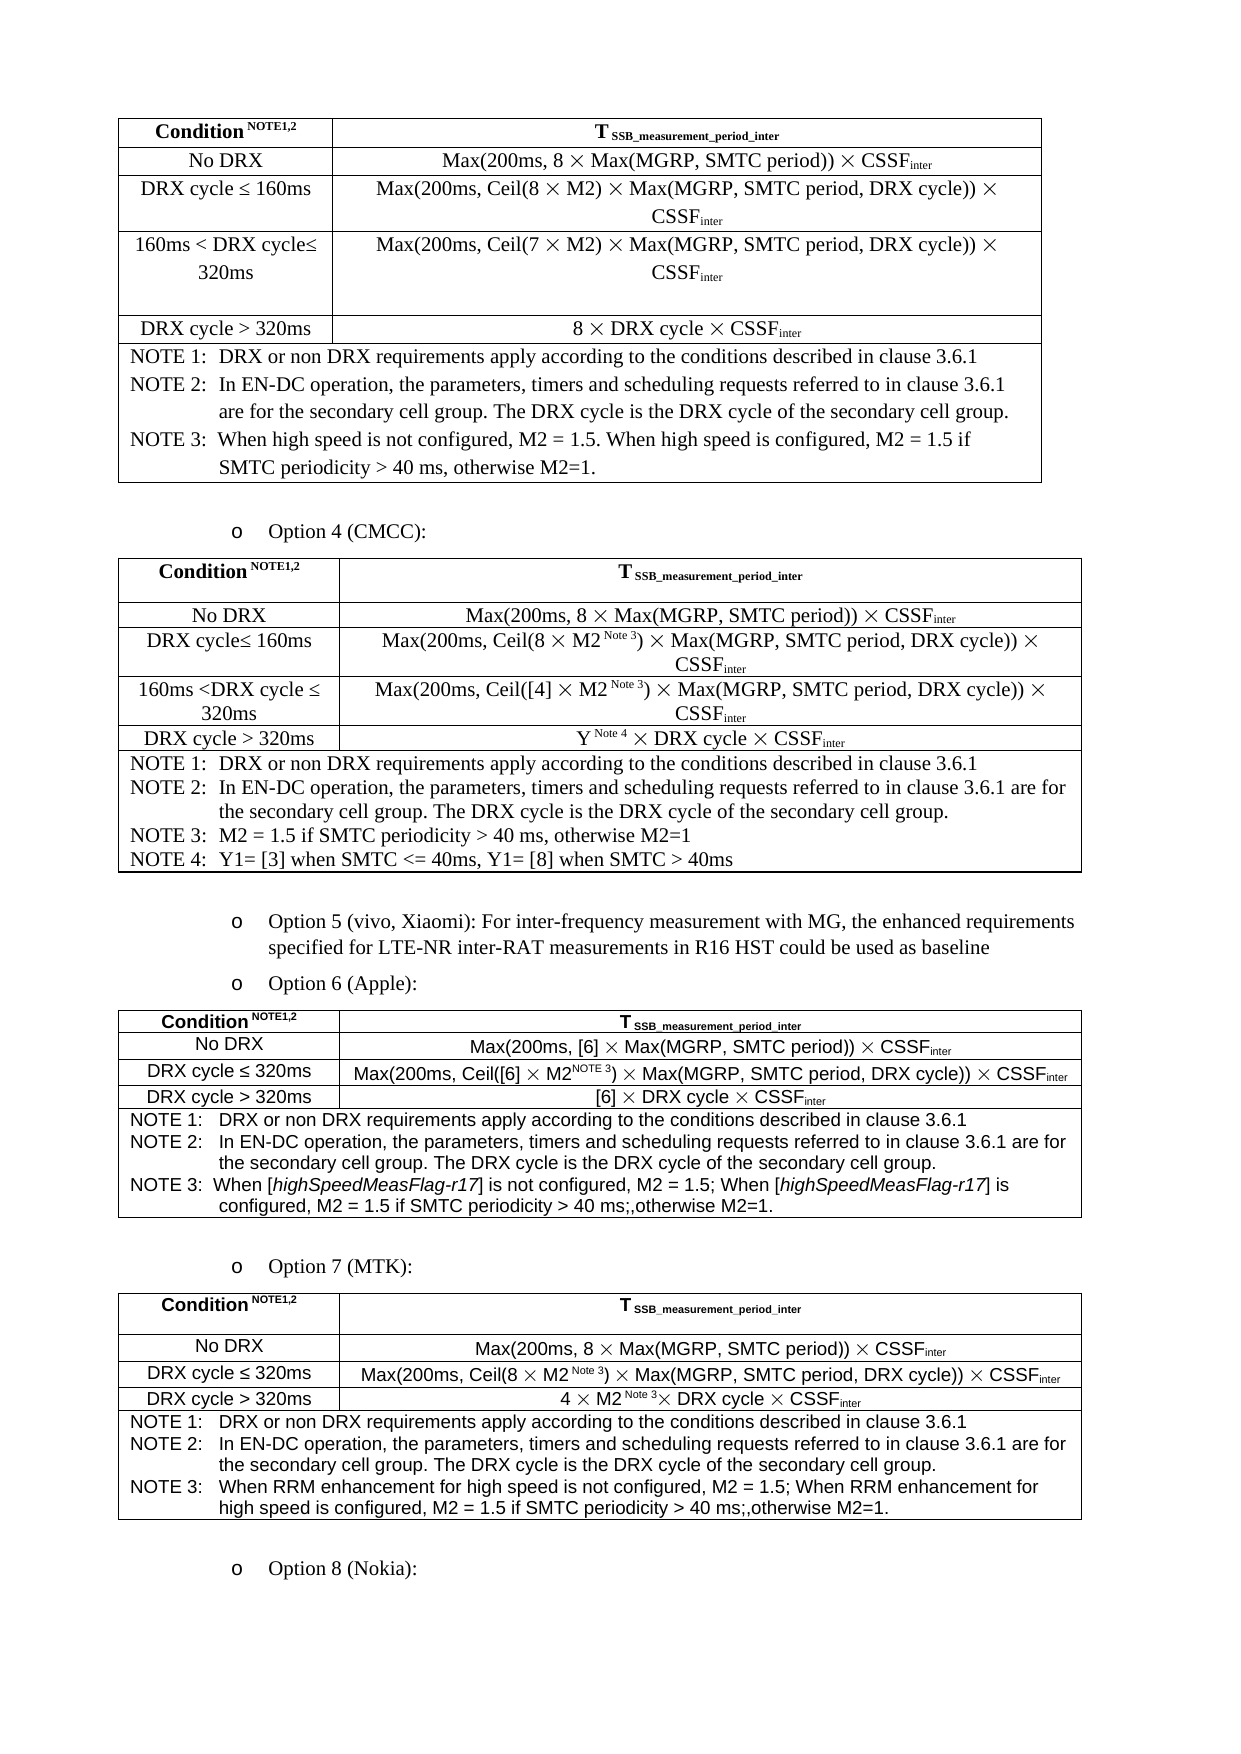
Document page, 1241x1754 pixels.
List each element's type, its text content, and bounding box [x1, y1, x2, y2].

list Option 5 (vivo, Xiaomi): For inter-frequency measurement with MG, the enhanced requirements specified for LTE-NR inter-RAT measurements in R16 HST could be used as baseline [231, 909, 1122, 959]
table_cell DRX cycle ≤ 160ms [119, 176, 332, 231]
table_cell Max(200ms, Ceil(8 M2 Note 3) Max(MGRP, SMTC period, DRX cycle)) CSSFinter [340, 1362, 1081, 1387]
table_cell Max(200ms, 8 Max(MGRP, SMTC period)) CSSFinter [333, 148, 1041, 175]
table_cell Max(200ms, Ceil(8 M2 Note 3) Max(MGRP, SMTC period, DRX cycle)) CSSFinter [340, 628, 1081, 676]
table_cell DRX cycle > 320ms [119, 1388, 339, 1410]
list Option 8 (Nokia): [231, 1556, 1122, 1582]
table_cell Max(200ms, [6] Max(MGRP, SMTC period)) CSSFinter [340, 1033, 1081, 1059]
table_header Condition NOTE1,2 [119, 1011, 339, 1032]
table_cell 160ms <DRX cycle ≤ 320ms [119, 677, 339, 725]
table_cell Max(200ms, Ceil(8 M2) Max(MGRP, SMTC period, DRX cycle)) CSSFinter [333, 176, 1041, 231]
table_header T SSB_measurement_period_inter [340, 1011, 1081, 1032]
table_header Condition NOTE1,2 [119, 1294, 339, 1334]
table_cell Max(200ms, 8 Max(MGRP, SMTC period)) CSSFinter [340, 603, 1081, 627]
table_cell DRX cycle > 320ms [119, 1086, 339, 1108]
table_cell DRX cycle ≤ 320ms [119, 1362, 339, 1387]
table_header Condition NOTE1,2 [119, 119, 332, 147]
list Option 6 (Apple): [231, 971, 1122, 997]
table_cell [6] DRX cycle CSSFinter [340, 1086, 1081, 1108]
table_cell Max(200ms, Ceil(7 M2) Max(MGRP, SMTC period, DRX cycle)) CSSFinter [333, 232, 1041, 315]
table_cell Max(200ms, 8 Max(MGRP, SMTC period)) CSSFinter [340, 1335, 1081, 1361]
table_cell NOTE 1: DRX or non DRX requirements apply according to the conditions described in clause 3.6.1 NOTE 2: In EN-DC operation, the parameters, timers and scheduling requests referred to in clause 3.6.1 are for the secondary cell group. The DRX cycle is the DRX cycle of the secondary cell group. NOTE 3: When high speed is not configured, M2 = 1.5. When high speed is configured, M2 = 1.5 if SMTC periodicity > 40 ms, otherwise M2=1. [119, 344, 1041, 482]
table_header T SSB_measurement_period_inter [333, 119, 1041, 147]
table_cell NOTE 1: DRX or non DRX requirements apply according to the conditions described in clause 3.6.1 NOTE 2: In EN-DC operation, the parameters, timers and scheduling requests referred to in clause 3.6.1 are for the secondary cell group. The DRX cycle is the DRX cycle of the secondary cell group. NOTE 3: When [highSpeedMeasFlag-r17] is not configured, M2 = 1.5; When [highSpeedMeasFlag-r17] is configured, M2 = 1.5 if SMTC periodicity > 40 ms;,otherwise M2=1. [119, 1109, 1081, 1217]
table_cell NOTE 1: DRX or non DRX requirements apply according to the conditions described in clause 3.6.1 NOTE 2: In EN-DC operation, the parameters, timers and scheduling requests referred to in clause 3.6.1 are for the secondary cell group. The DRX cycle is the DRX cycle of the secondary cell group. NOTE 3: M2 = 1.5 if SMTC periodicity > 40 ms, otherwise M2=1 NOTE 4: Y1= [3] when SMTC <= 40ms, Y1= [8] when SMTC > 40ms [119, 751, 1081, 871]
table_header Condition NOTE1,2 [119, 559, 339, 602]
table_cell 4 M2 Note 3 DRX cycle CSSFinter [340, 1388, 1081, 1410]
table_header T SSB_measurement_period_inter [340, 1294, 1081, 1334]
table_cell No DRX [119, 1033, 339, 1059]
table_cell No DRX [119, 1335, 339, 1361]
list Option 4 (CMCC): [231, 519, 1122, 545]
table_header T SSB_measurement_period_inter [340, 559, 1081, 602]
table_cell 160ms < DRX cycle≤ 320ms [119, 232, 332, 315]
table_cell NOTE 1: DRX or non DRX requirements apply according to the conditions described in clause 3.6.1 NOTE 2: In EN-DC operation, the parameters, timers and scheduling requests referred to in clause 3.6.1 are for the secondary cell group. The DRX cycle is the DRX cycle of the secondary cell group. NOTE 3: When RRM enhancement for high speed is not configured, M2 = 1.5; When RRM enhancement for high speed is configured, M2 = 1.5 if SMTC periodicity > 40 ms;,otherwise M2=1. [119, 1411, 1081, 1519]
table_cell DRX cycle ≤ 320ms [119, 1060, 339, 1085]
table_cell No DRX [119, 603, 339, 627]
table_cell Max(200ms, Ceil([6] M2NOTE 3) Max(MGRP, SMTC period, DRX cycle)) CSSFinter [340, 1060, 1081, 1085]
table_cell Y Note 4 DRX cycle CSSFinter [340, 726, 1081, 750]
table_cell DRX cycle > 320ms [119, 316, 332, 343]
table_cell DRX cycle > 320ms [119, 726, 339, 750]
table_cell 8 DRX cycle CSSFinter [333, 316, 1041, 343]
table_cell No DRX [119, 148, 332, 175]
list Option 7 (MTK): [231, 1254, 1122, 1280]
table_cell DRX cycle≤ 160ms [119, 628, 339, 676]
table_cell Max(200ms, Ceil([4] M2 Note 3) Max(MGRP, SMTC period, DRX cycle)) CSSFinter [340, 677, 1081, 725]
